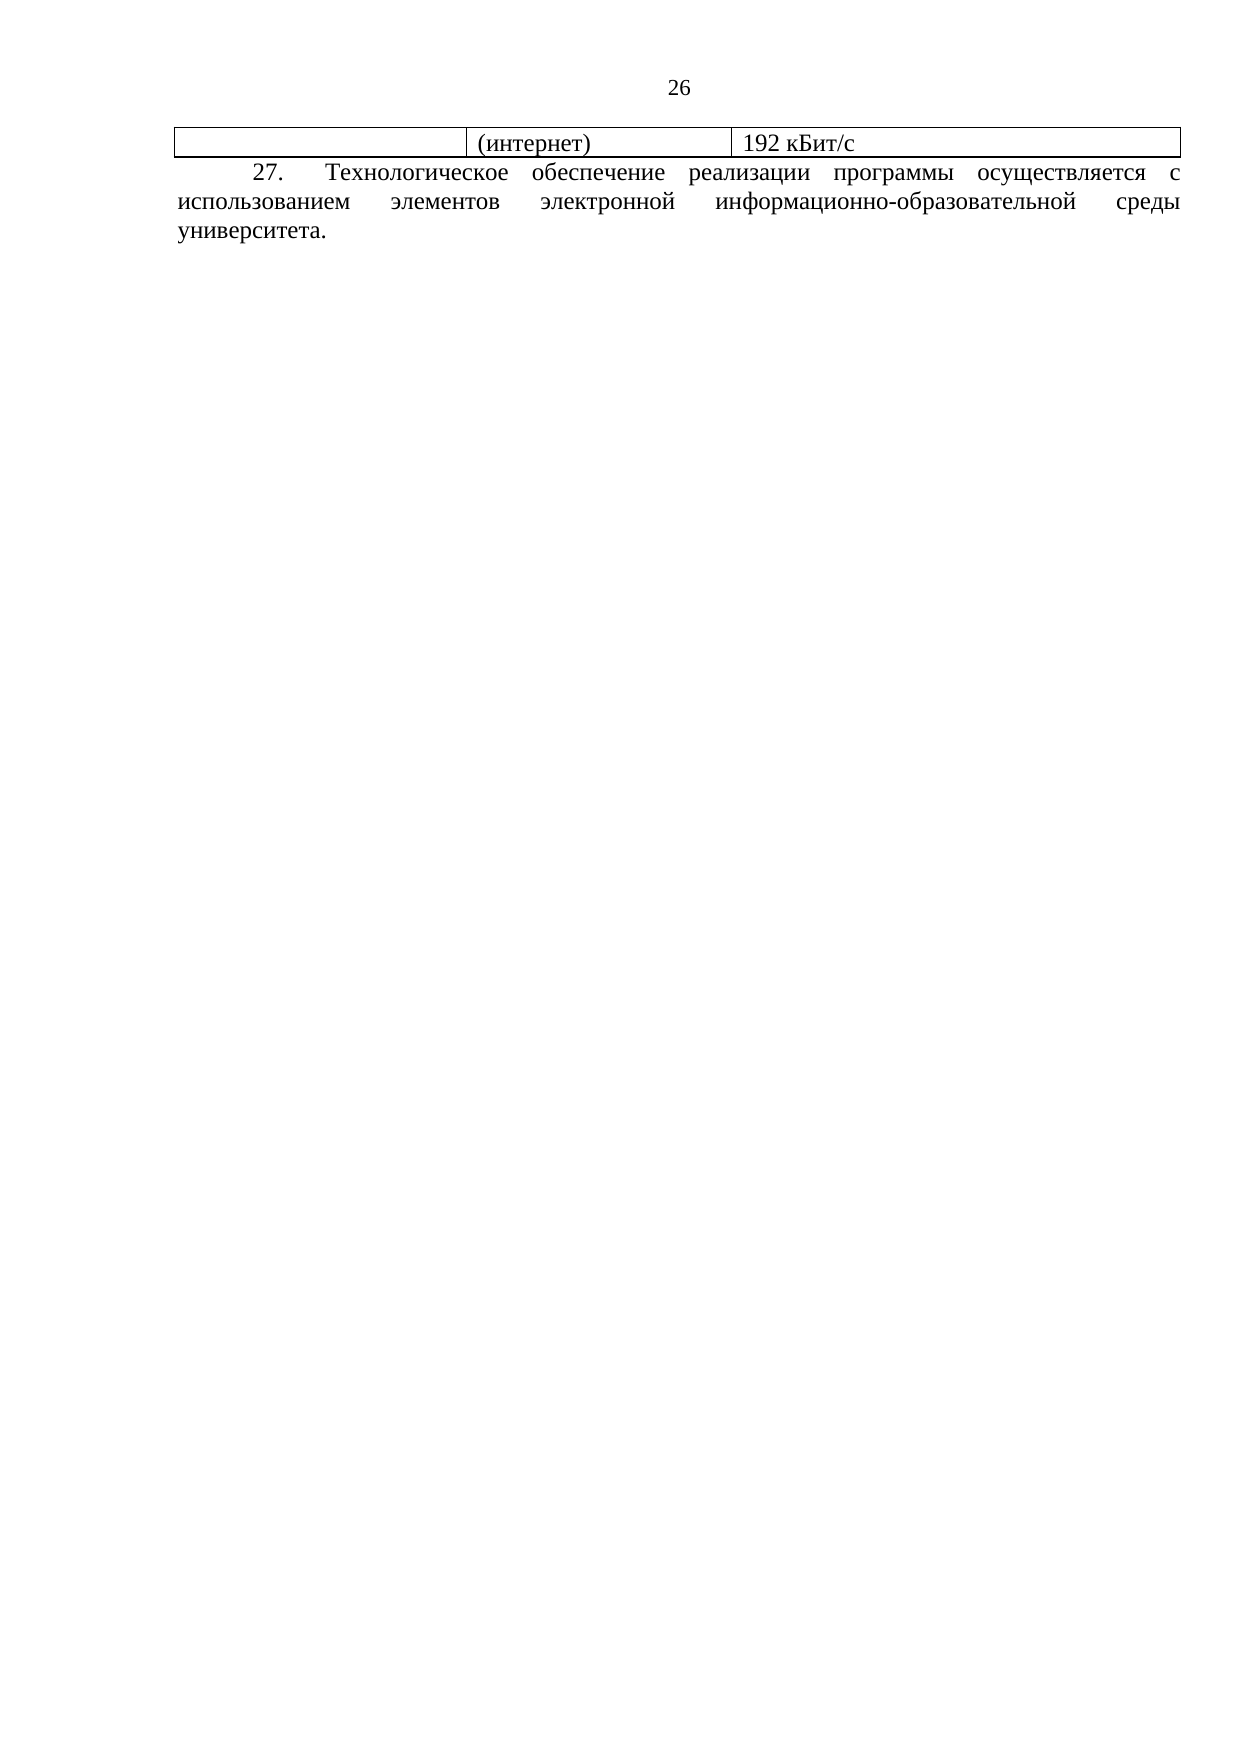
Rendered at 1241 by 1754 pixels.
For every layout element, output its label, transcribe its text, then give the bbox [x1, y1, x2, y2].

text Технологическое обеспечение реализации программы осуществляется с использованием элементов электронной информационно-образовательной среды университета. [177, 158, 1181, 244]
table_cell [732, 128, 1180, 156]
table_cell Сеть (интернет) [467, 128, 731, 156]
